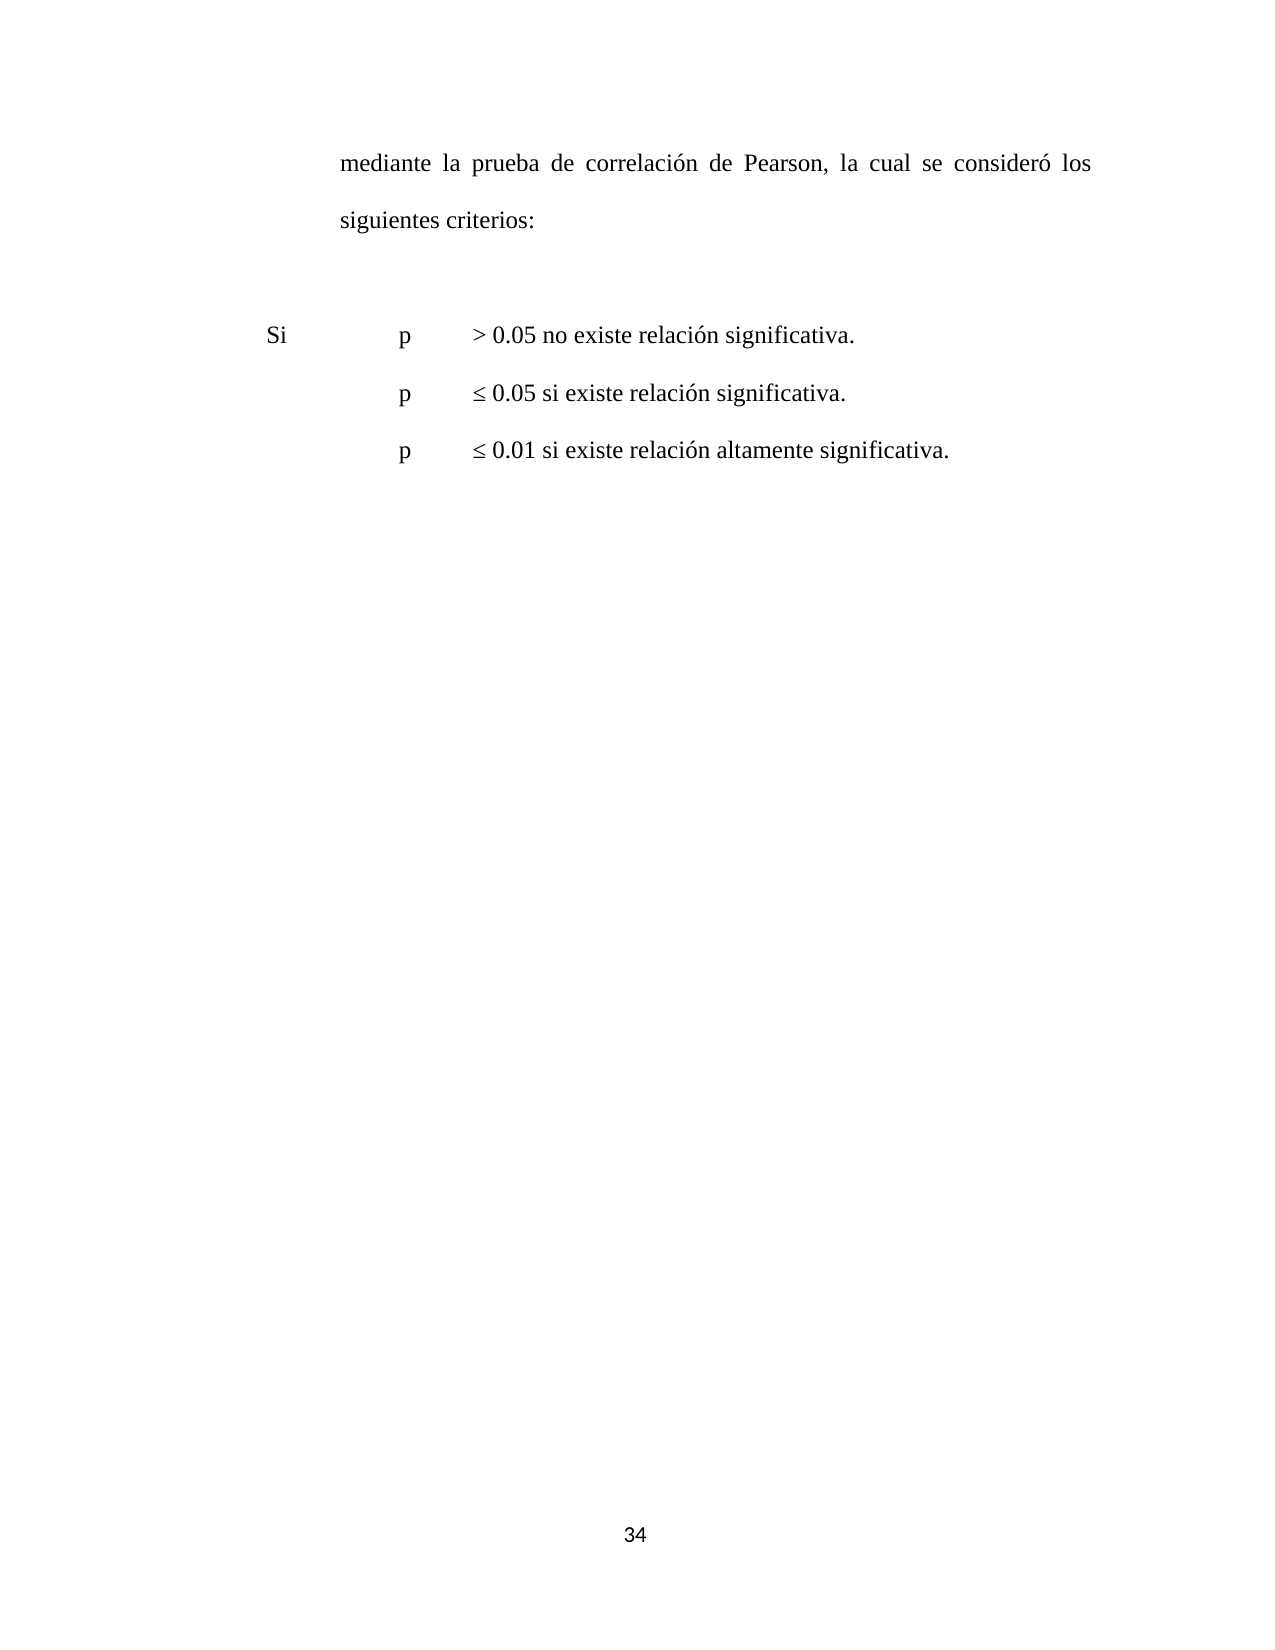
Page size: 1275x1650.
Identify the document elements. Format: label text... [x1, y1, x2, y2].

list p ≤ 0.05 si existe relación significativa. [266, 378, 1092, 406]
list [340, 148, 1092, 234]
list p ≤ 0.01 si existe relación altamente significativa. [266, 435, 1092, 464]
list Si p > 0.05 no existe relación significativa. [266, 320, 1092, 349]
